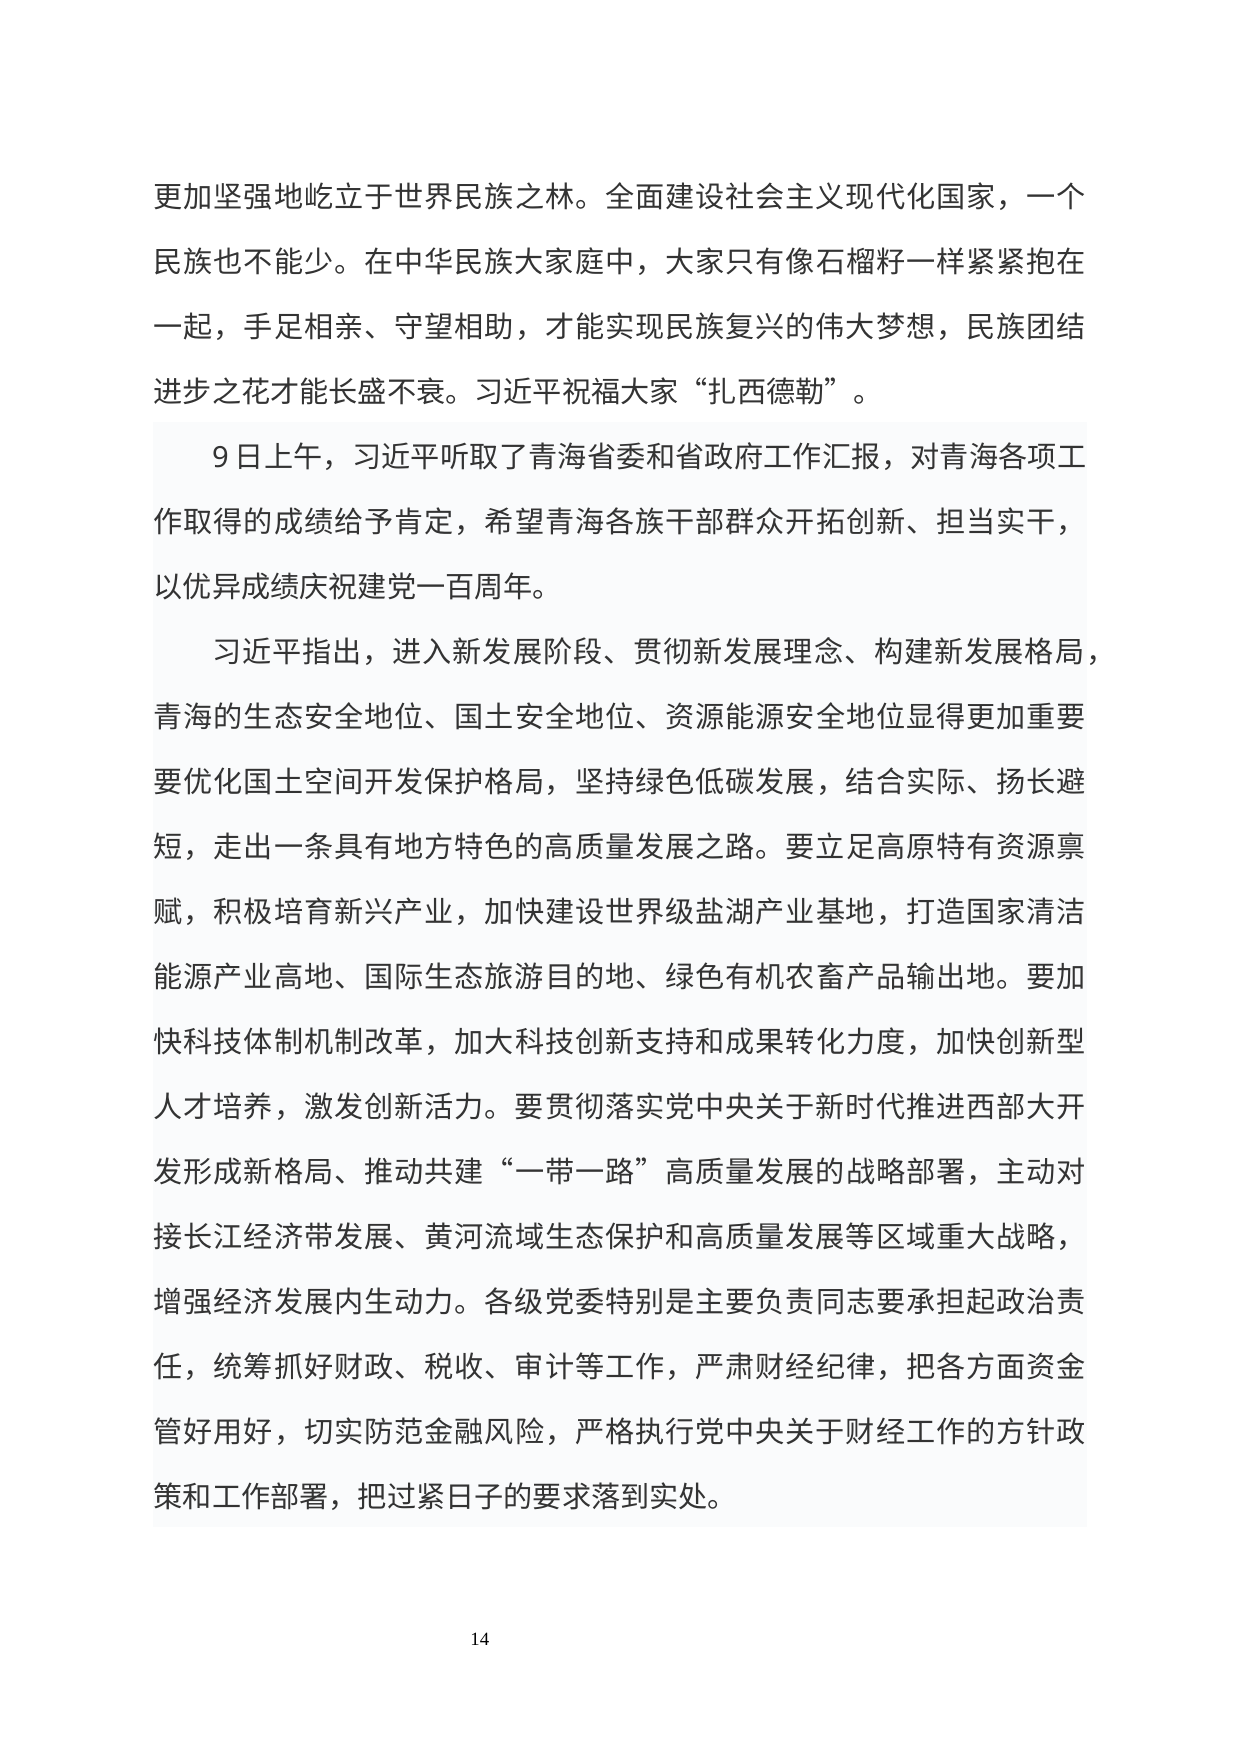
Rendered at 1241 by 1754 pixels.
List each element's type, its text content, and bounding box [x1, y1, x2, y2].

text 习近平指出，进入新发展阶段、贯彻新发展理念、构建新发展格局，青海的生态安全地位、国土安全地位、资源能源安全地位显得更加重要。要优化国土空间开发保护格局，坚持绿色低碳发展，结合实际、扬长避短，走出一条具有地方特色的高质量发展之路。要立足高原特有资源禀赋，积极培育新兴产业，加快建设世界级盐湖产业基地，打造国家清洁能源产业高地、国际生态旅游目的地、绿色有机农畜产品输出地。要加快科技体制机制改革，加大科技创新支持和成果转化力度，加快创新型人才培养，激发创新活力。要贯彻落实党中央关于新时代推进西部大开发形成新格局、推动共建“一带一路”高质量发展的战略部署，主动对接长江经济带发展、黄河流域生态保护和高质量发展等区域重大战略，增强经济发展内生动力。各级党委特别是主要负责同志要承担起政治责任，统筹抓好财政、税收、审计等工作，严肃财经纪律，把各方面资金管好用好，切实防范金融风险，严格执行党中央关于财经工作的方针政策和工作部署，把过紧日子的要求落到实处。 [153, 617, 1087, 1527]
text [153, 162, 1087, 422]
text 9日上午，习近平听取了青海省委和省政府工作汇报，对青海各项工作取得的成绩给予肯定，希望青海各族干部群众开拓创新、担当实干，以优异成绩庆祝建党一百周年。 [153, 422, 1087, 617]
